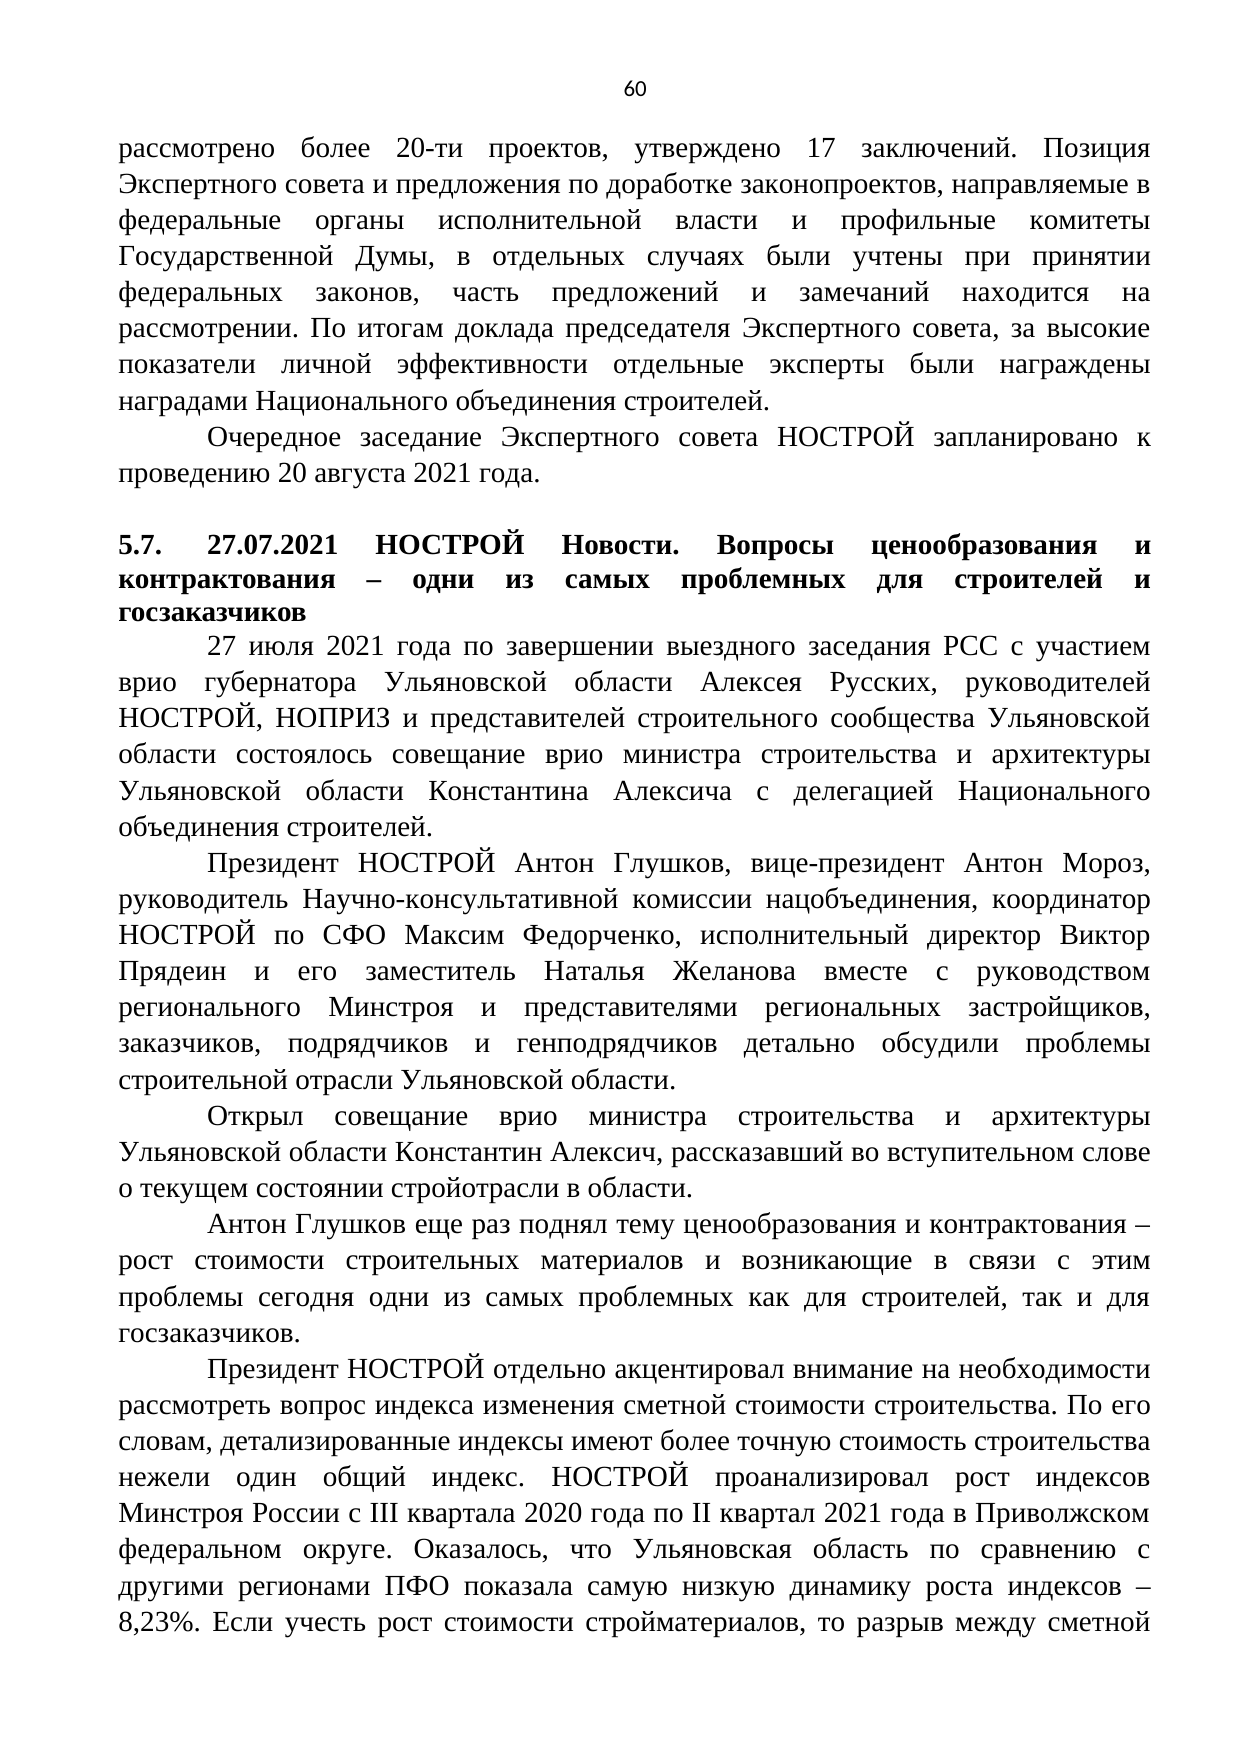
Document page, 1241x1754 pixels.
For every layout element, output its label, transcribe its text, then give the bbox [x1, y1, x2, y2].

text Очередное заседание Экспертного совета НОСТРОЙ запланировано к проведению 20 августа 2021 года. [118, 419, 1152, 489]
subtitle 27.07.2021 НОСТРОЙ Новости. Вопросы ценообразования и контрактования – одни из самых проблемных для строителей и госзаказчиков [118, 527, 1152, 628]
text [118, 130, 1152, 416]
text Президент НОСТРОЙ Антон Глушков, вице-президент Антон Мороз, руководитель Научно-консультативной комиссии нацобъединения, координатор НОСТРОЙ по СФО Максим Федорченко, исполнительный директор Виктор Прядеин и его заместитель Наталья Желанова вместе с руководством регионального Минстроя и представителями региональных застройщиков, заказчиков, подрядчиков и генподрядчиков детально обсудили проблемы строительной отрасли Ульяновской области. [118, 845, 1152, 1095]
text Антон Глушков еще раз поднял тему ценообразования и контрактования – рост стоимости строительных материалов и возникающие в связи с этим проблемы сегодня одни из самых проблемных как для строителей, так и для госзаказчиков. [118, 1206, 1152, 1348]
text 27 июля 2021 года по завершении выездного заседания РСС с участием врио губернатора Ульяновской области Алексея Русских, руководителей НОСТРОЙ, НОПРИЗ и представителей строительного сообщества Ульяновской области состоялось совещание врио министра строительства и архитектуры Ульяновской области Константина Алексича с делегацией Национального объединения строителей. [118, 628, 1152, 842]
text Открыл совещание врио министра строительства и архитектуры Ульяновской области Константин Алексич, рассказавший во вступительном слове о текущем состоянии стройотрасли в области. [118, 1098, 1152, 1204]
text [118, 1351, 1152, 1637]
